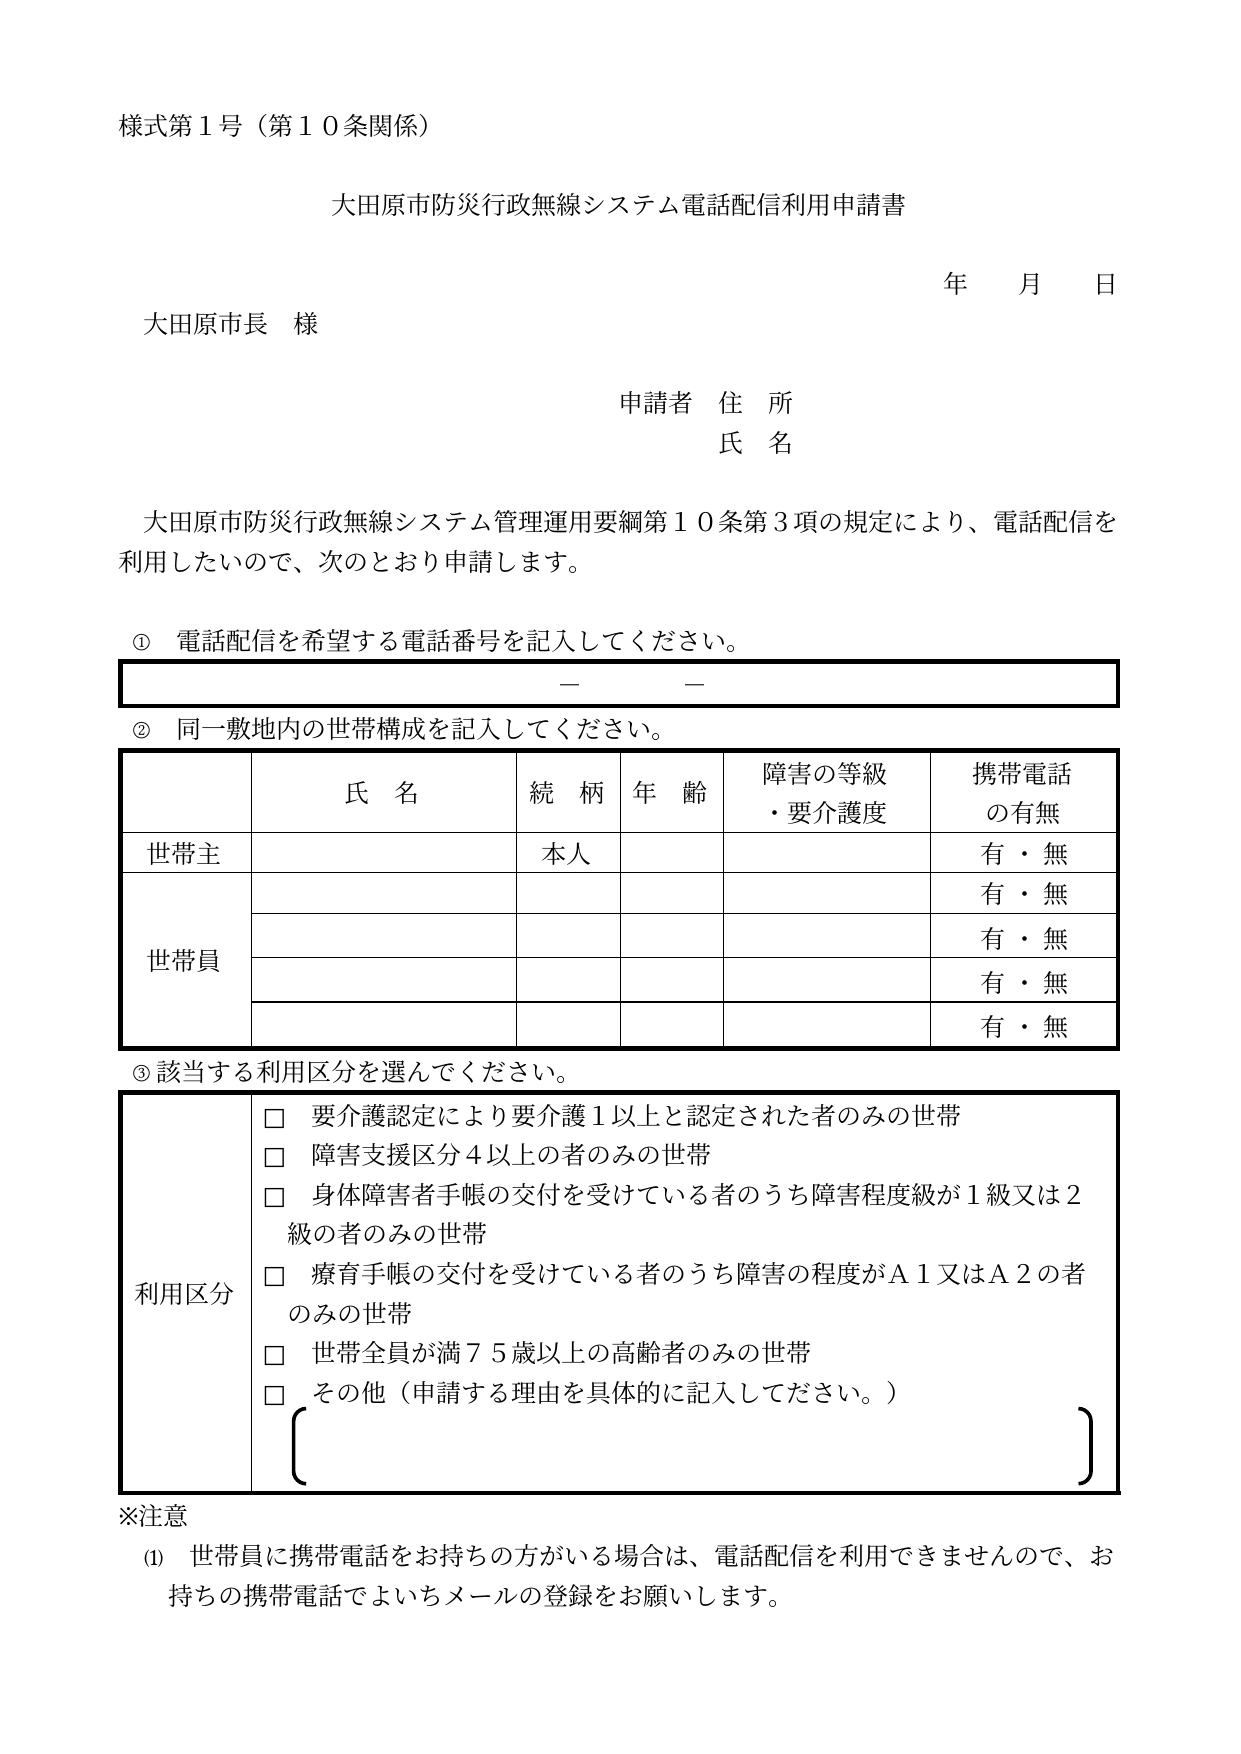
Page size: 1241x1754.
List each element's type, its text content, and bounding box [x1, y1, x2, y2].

text 様式第１号（第１０条関係） [118, 105, 1118, 145]
text 大田原市防災行政無線システム管理運用要綱第１０条第３項の規定により、電話配信を利用したいので、次のとおり申請します。 [118, 501, 1118, 580]
table_cell [517, 914, 620, 957]
table_cell [621, 958, 723, 1001]
table_cell [621, 833, 723, 872]
table_cell 携帯電話 の有無 [931, 753, 1116, 832]
table_header ① 電話配信を希望する電話番号を記入してください。 [121, 620, 1118, 659]
table_cell [252, 873, 516, 913]
table_cell 世帯員 [123, 873, 251, 1046]
table_cell [621, 914, 723, 957]
table_cell 有 ・ 無 [931, 833, 1116, 872]
table_cell 有 ・ 無 [931, 873, 1116, 913]
table_cell 本人 [517, 833, 620, 872]
table_cell [621, 1003, 723, 1046]
text 大田原市長 様 [118, 303, 1118, 343]
text 年 月 日 [118, 263, 1118, 303]
table_cell 年 齢 [621, 753, 723, 832]
table_cell 利用区分 [123, 1095, 251, 1491]
table_cell 有 ・ 無 [931, 958, 1116, 1001]
table_cell □ 要介護認定により要介護１以上と認定された者のみの世帯 □ 障害支援区分４以上の者のみの世帯 □ 身体障害者手帳の交付を受けている者のうち障害程度級が１級又は２級の者のみの世帯 □ 療育手帳の交付を受けている者のうち障害の程度がＡ１又はＡ２の者のみの世帯 □ 世帯全員が満７５歳以上の高齢者のみの世帯 □ その他（申請する理由を具体的に記入してださい。） [252, 1095, 1116, 1491]
text ※注意 [118, 1495, 1118, 1535]
table_cell ② 同一敷地内の世帯構成を記入してください。 [121, 708, 1118, 748]
text 大田原市防災行政無線システム電話配信利用申請書 [118, 184, 1118, 224]
table_cell [123, 753, 251, 832]
table_cell － － [123, 664, 1116, 703]
table_cell 続 柄 [517, 753, 620, 832]
table_cell [517, 958, 620, 1001]
table_cell 障害の等級 ・要介護度 [724, 753, 930, 832]
table_cell [252, 914, 516, 957]
table_cell [724, 833, 930, 872]
table_cell ③該当する利用区分を選んでください。 [121, 1051, 1118, 1090]
text ⑴ 世帯員に携帯電話をお持ちの方がいる場合は、電話配信を利用できませんので、お持ちの携帯電話でよいちメールの登録をお願いします。 [143, 1535, 1118, 1614]
table_cell [724, 1003, 930, 1046]
table_cell [724, 914, 930, 957]
table_cell [252, 1003, 516, 1046]
text 氏 名 [118, 422, 1118, 461]
table_cell 世帯主 [123, 833, 251, 872]
table_cell [517, 1003, 620, 1046]
table_cell [517, 873, 620, 913]
table_cell [724, 958, 930, 1001]
table_cell 有 ・ 無 [931, 914, 1116, 957]
table_cell 有 ・ 無 [931, 1003, 1116, 1046]
table_cell [252, 833, 516, 872]
table_cell [621, 873, 723, 913]
text 申請者 住 所 [118, 382, 1118, 422]
table_cell [724, 873, 930, 913]
table_cell [252, 958, 516, 1001]
table_cell 氏 名 [252, 753, 516, 832]
